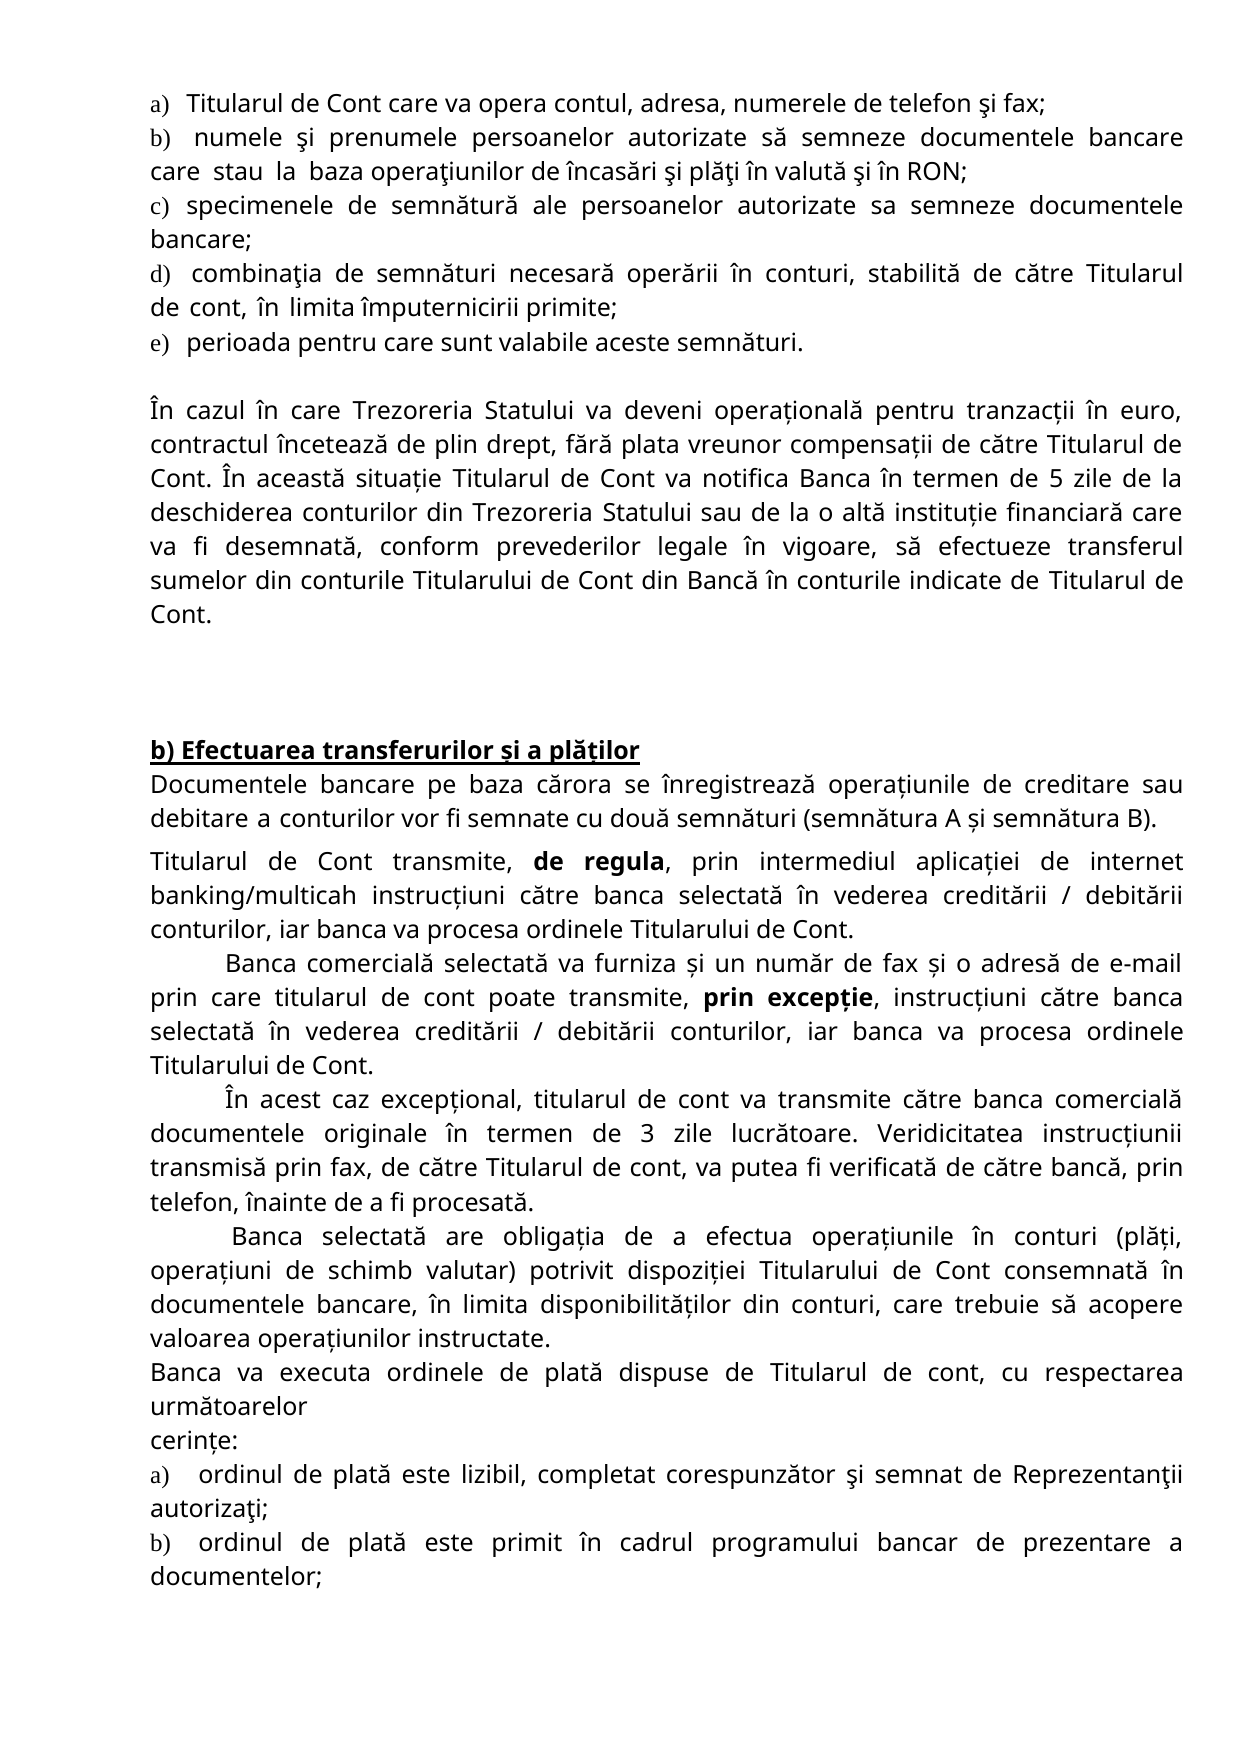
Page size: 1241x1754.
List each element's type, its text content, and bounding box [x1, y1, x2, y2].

text Documentele bancare pe baza cărora se înregistrează operaţiunile de creditare sau debitare a conturilor vor fi semnate cu două semnături (semnătura A şi semnătura B). [150, 767, 1184, 835]
list numele şi prenumele persoanelor autorizate să semneze documentele bancare care stau la baza operaţiunilor de încasări şi plăţi în valută şi în RON; [150, 120, 1184, 188]
subtitle b) Efectuarea transferurilor şi a plăţilor [150, 733, 1184, 767]
list perioada pentru care sunt valabile aceste semnături. [150, 324, 1184, 358]
list ordinul de plată este primit în cadrul programului bancar de prezentare a documentelor; [150, 1525, 1184, 1593]
text Titularul de Cont transmite, de regula, prin intermediul aplicației de internet banking/multicah instrucţiuni către banca selectată în vederea creditării / debitării conturilor, iar banca va procesa ordinele Titularului de Cont. [150, 843, 1184, 946]
text În cazul în care Trezoreria Statului va deveni operaţională pentru tranzacţii în euro, contractul încetează de plin drept, fără plata vreunor compensaţii de către Titularul de Cont. În această situaţie Titularul de Cont va notifica Banca în termen de 5 zile de la deschiderea conturilor din Trezoreria Statului sau de la o altă instituţie financiară care va fi desemnată, conform prevederilor legale în vigoare, să efectueze transferul sumelor din conturile Titularului de Cont din Bancă în conturile indicate de Titularul de Cont. [150, 392, 1184, 631]
list Titularul de Cont care va opera contul, adresa, numerele de telefon şi fax; [150, 86, 1184, 120]
list specimenele de semnătură ale persoanelor autorizate sa semneze documentele bancare; [150, 188, 1184, 256]
text În acest caz excepțional, titularul de cont va transmite către banca comercială documentele originale în termen de 3 zile lucrătoare. Veridicitatea instrucţiunii transmisă prin fax, de către Titularul de cont, va putea fi verificată de către bancă, prin telefon, înainte de a fi procesată. [150, 1082, 1184, 1218]
text Banca selectată are obligaţia de a efectua operaţiunile în conturi (plăţi, operaţiuni de schimb valutar) potrivit dispoziţiei Titularului de Cont consemnată în documentele bancare, în limita disponibilităţilor din conturi, care trebuie să acopere valoarea operaţiunilor instructate. [150, 1218, 1184, 1354]
list ordinul de plată este lizibil, completat corespunzător şi semnat de Reprezentanţii autorizaţi; [150, 1457, 1184, 1525]
text cerinţe: [150, 1423, 1184, 1457]
text Banca va executa ordinele de plată dispuse de Titularul de cont, cu respectarea următoarelor [150, 1354, 1184, 1423]
text Banca comercială selectată va furniza și un număr de fax și o adresă de e-mail prin care titularul de cont poate transmite, prin excepție, instrucţiuni către banca selectată în vederea creditării / debitării conturilor, iar banca va procesa ordinele Titularului de Cont. [150, 946, 1184, 1082]
list combinaţia de semnături necesară operării în conturi, stabilită de către Titularul de cont, în limita împuternicirii primite; [150, 256, 1184, 324]
